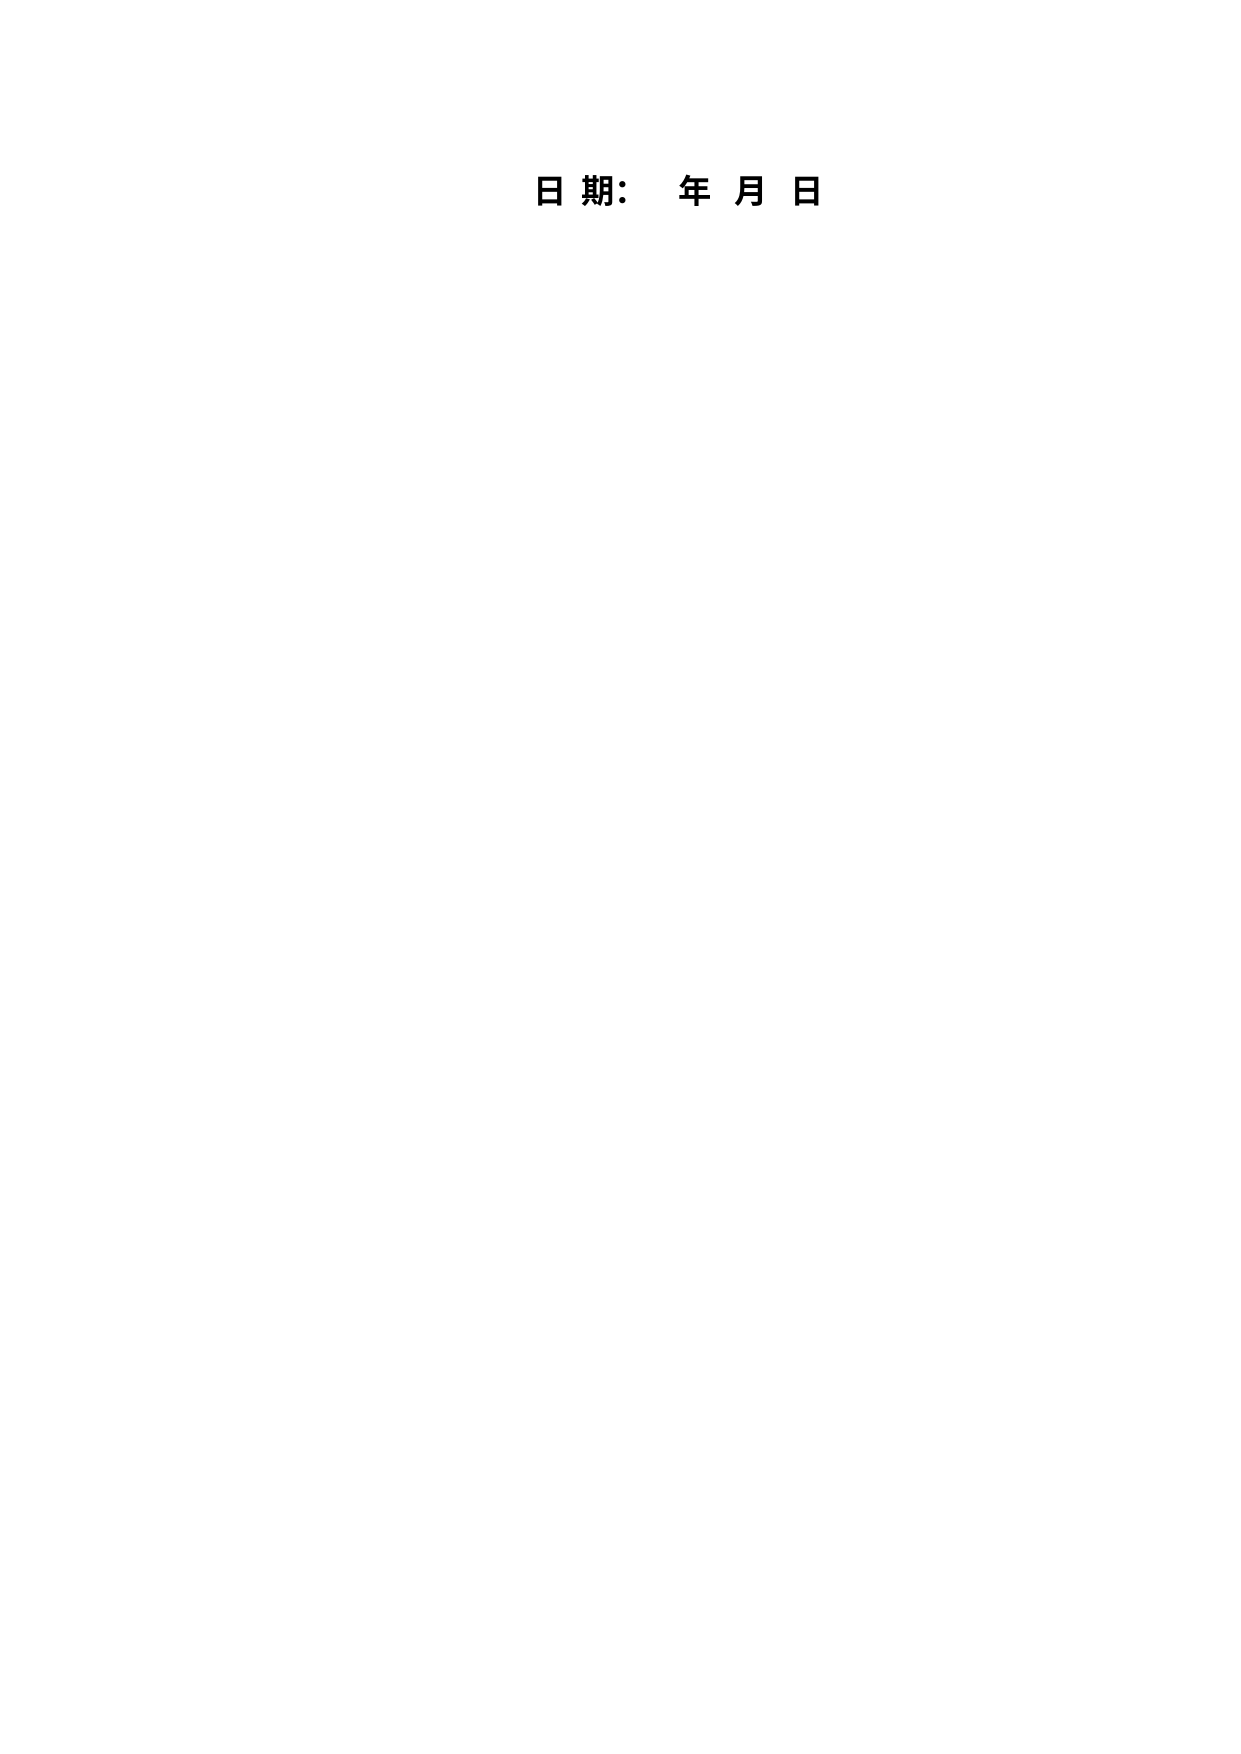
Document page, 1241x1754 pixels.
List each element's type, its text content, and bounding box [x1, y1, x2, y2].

text 日 期： 年 月 日 [187, 162, 1053, 214]
